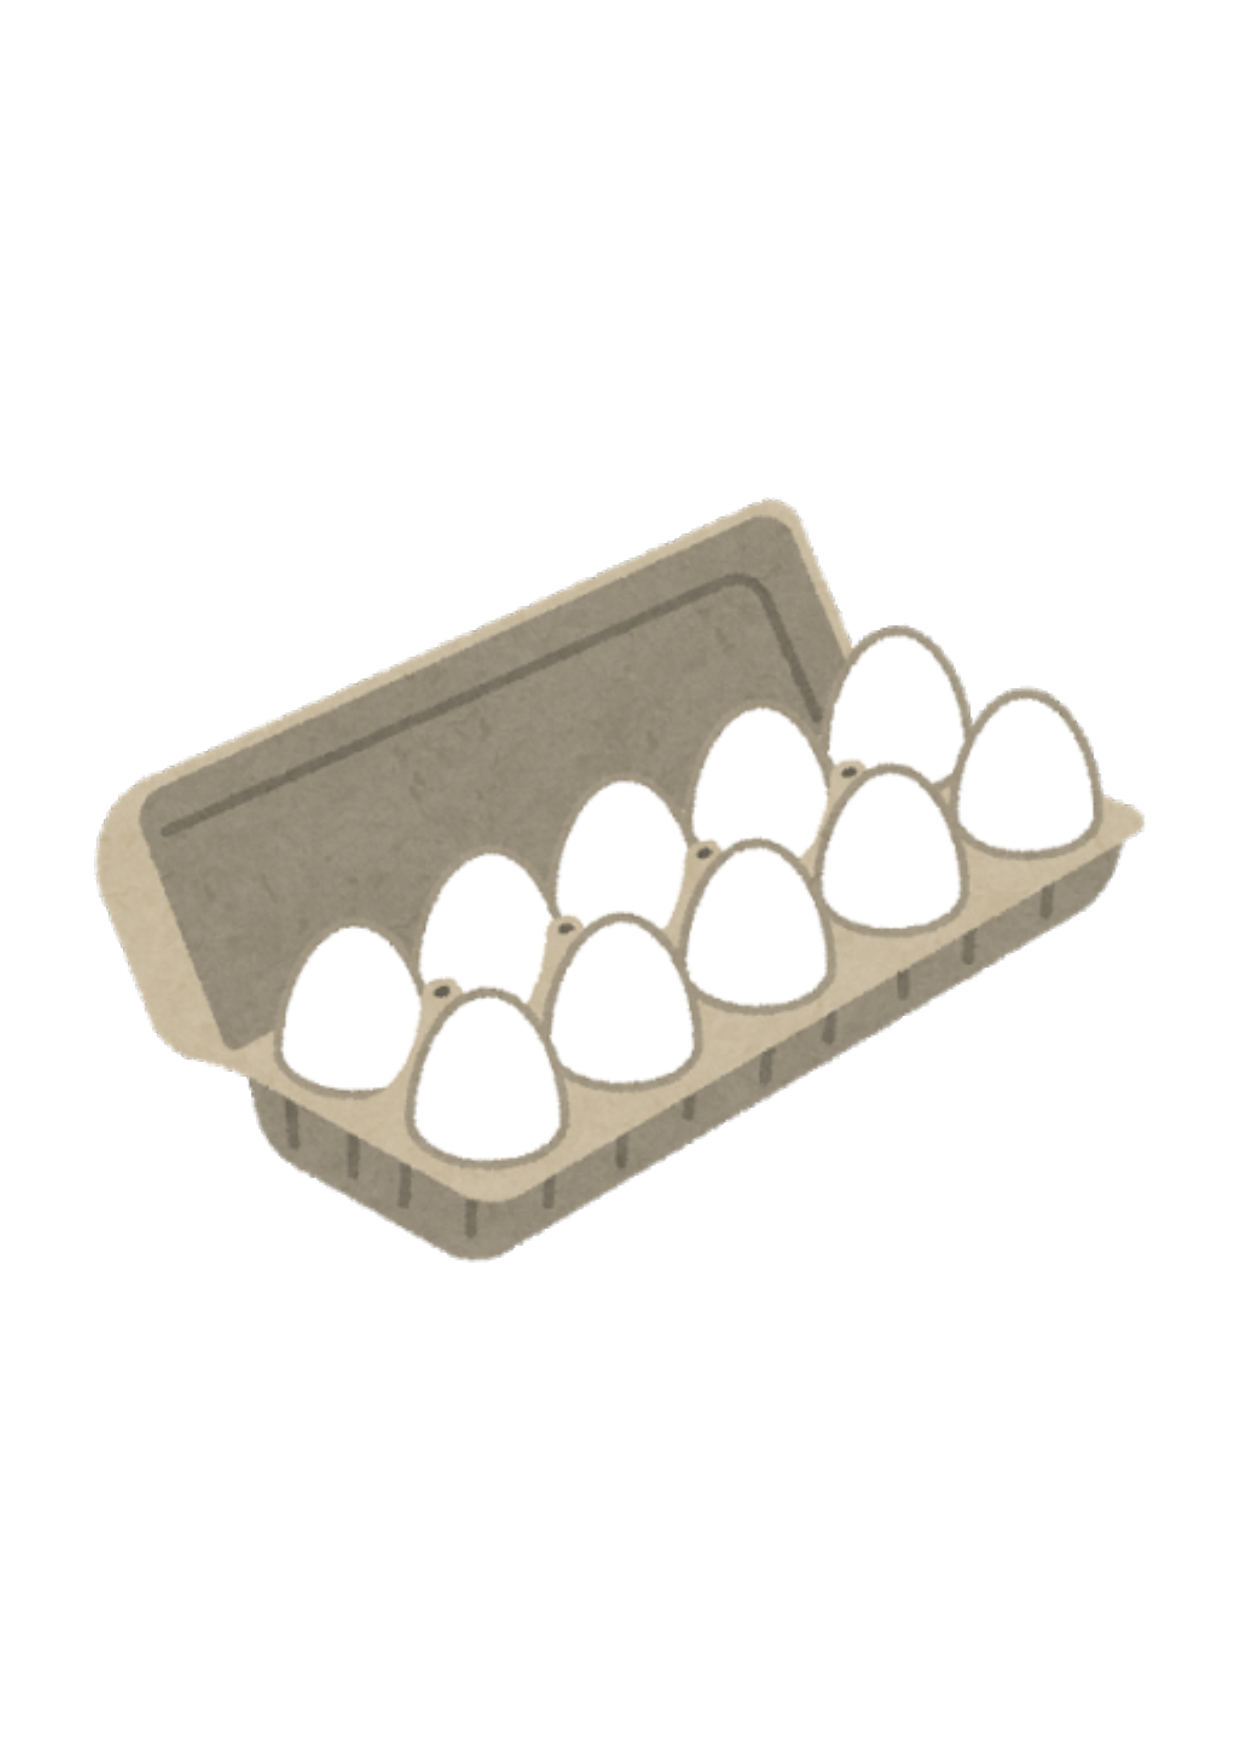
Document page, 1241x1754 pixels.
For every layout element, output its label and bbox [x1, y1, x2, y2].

picture [76, 455, 1164, 1299]
